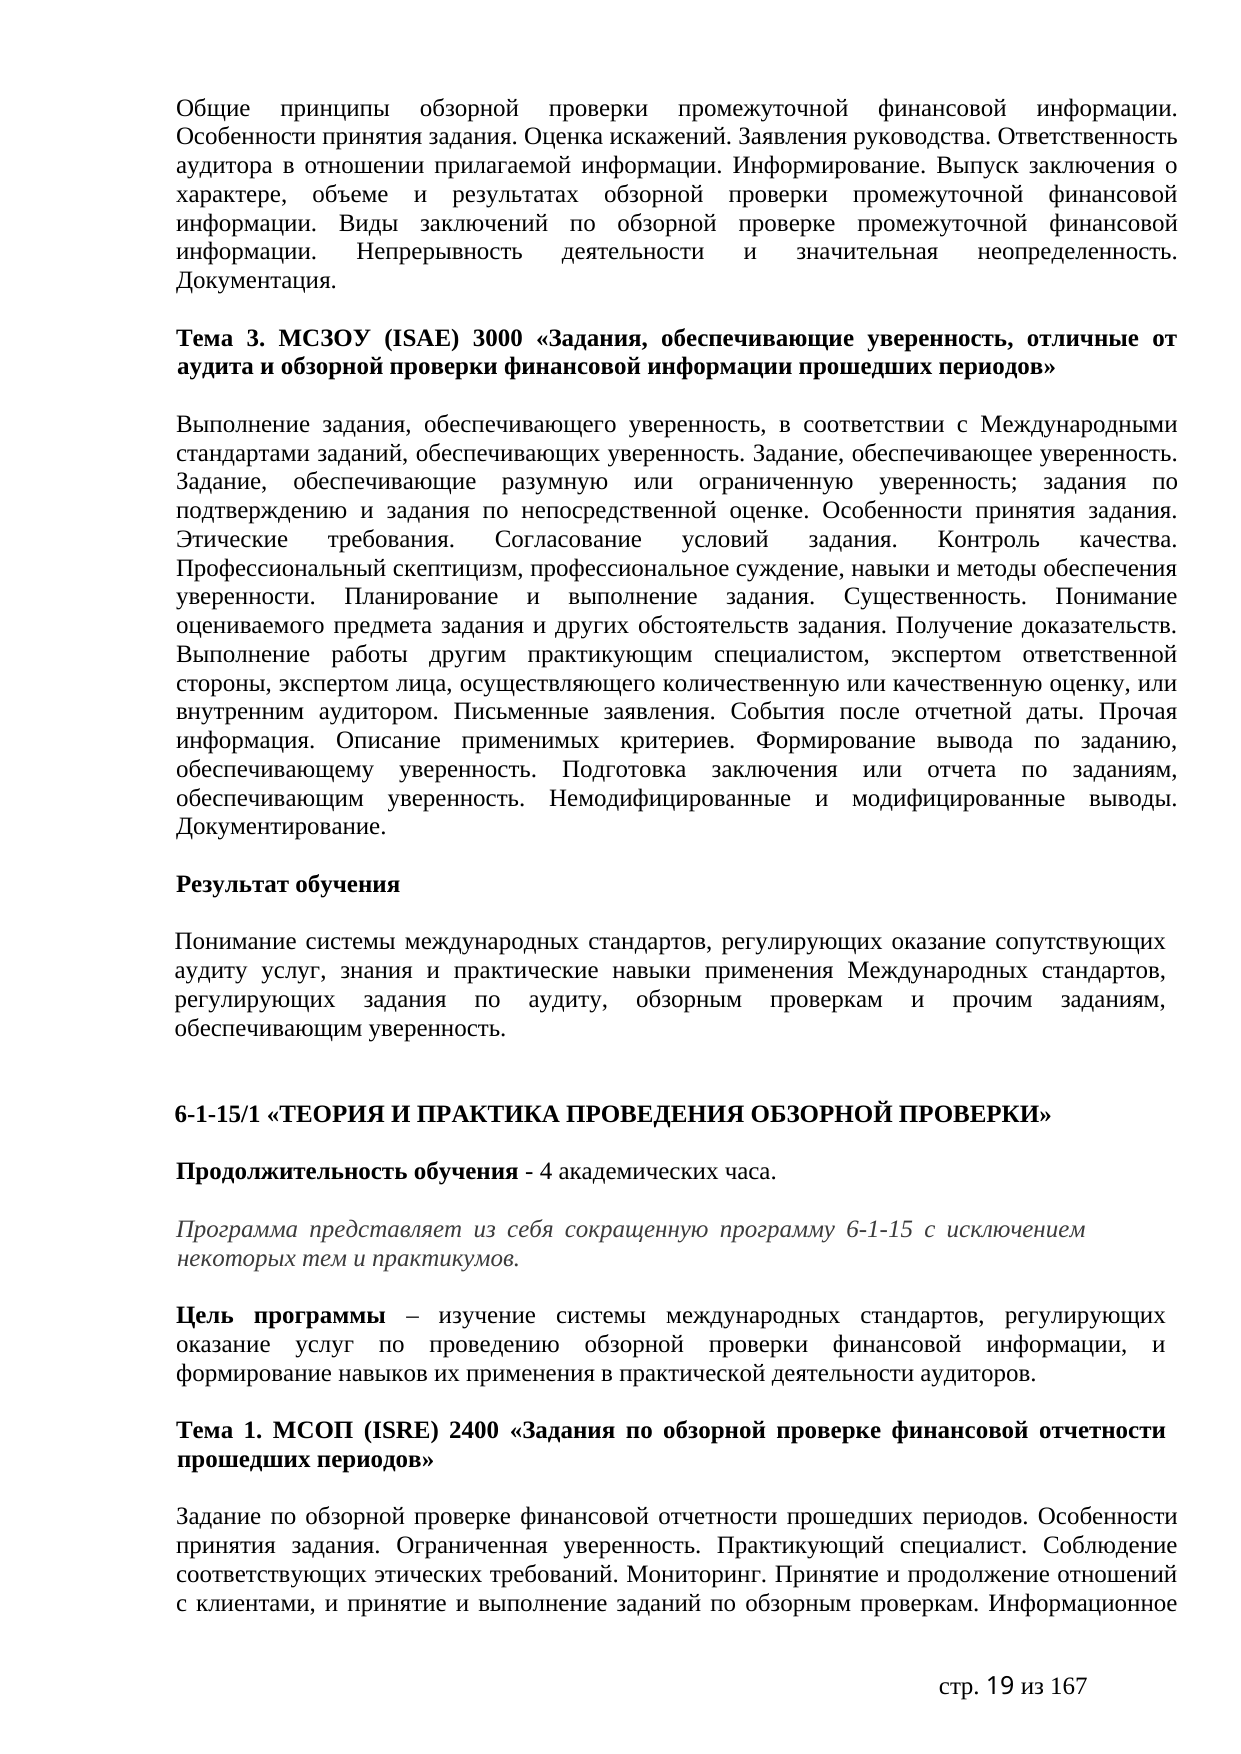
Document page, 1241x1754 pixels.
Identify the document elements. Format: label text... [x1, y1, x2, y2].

text Понимание системы международных стандартов, регулирующих оказание сопутствующих аудиту услуг, знания и практические навыки применения Международных стандартов, регулирующих задания по аудиту, обзорным проверкам и прочим заданиям, обеспечивающим уверенность. [174, 926, 1167, 1041]
text Тема 3. МСЗОУ (ISAE) 3000 «Задания, обеспечивающие уверенность, отличные от аудита и обзорной проверки финансовой информации прошедших периодов» [176, 323, 1178, 380]
text Результат обучения [176, 869, 1178, 898]
text Цель программы – изучение системы международных стандартов, регулирующих оказание услуг по проведению обзорной проверки финансовой информации, и формирование навыков их применения в практической деятельности аудиторов. [176, 1300, 1167, 1386]
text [176, 1501, 1178, 1616]
text Продолжительность обучения - 4 академических часа. [176, 1156, 1089, 1185]
text Программа представляет из себя сокращенную программу 6-1-15 с исключением некоторых тем и практикумов. [176, 1214, 1089, 1271]
subtitle 6-1-15/1 «ТЕОРИЯ И ПРАКТИКА ПРОВЕДЕНИЯ ОБЗОРНОЙ ПРОВЕРКИ» [174, 1099, 1167, 1128]
text Тема 1. МСОП (ISRE) 2400 «Задания по обзорной проверке финансовой отчетности прошедших периодов» [176, 1415, 1167, 1473]
text Общие принципы обзорной проверки промежуточной финансовой информации. Особенности принятия задания. Оценка искажений. Заявления руководства. Ответственность аудитора в отношении прилагаемой информации. Информирование. Выпуск заключения о характере, объеме и результатах обзорной проверки промежуточной финансовой информации. Виды заключений по обзорной проверке промежуточной финансовой информации. Непрерывность деятельности и значительная неопределенность. Документация. [176, 93, 1178, 294]
text Выполнение задания, обеспечивающего уверенность, в соответствии с Международными стандартами заданий, обеспечивающих уверенность. Задание, обеспечивающее уверенность. Задание, обеспечивающие разумную или ограниченную уверенность; задания по подтверждению и задания по непосредственной оценке. Особенности принятия задания. Этические требования. Согласование условий задания. Контроль качества. Профессиональный скептицизм, профессиональное суждение, навыки и методы обеспечения уверенности. Планирование и выполнение задания. Существенность. Понимание оцениваемого предмета задания и других обстоятельств задания. Получение доказательств. Выполнение работы другим практикующим специалистом, экспертом ответственной стороны, экспертом лица, осуществляющего количественную или качественную оценку, или внутренним аудитором. Письменные заявления. События после отчетной даты. Прочая информация. Описание применимых критериев. Формирование вывода по заданию, обеспечивающему уверенность. Подготовка заключения или отчета по заданиям, обеспечивающим уверенность. Немодифицированные и модифицированные выводы. Документирование. [176, 409, 1178, 840]
